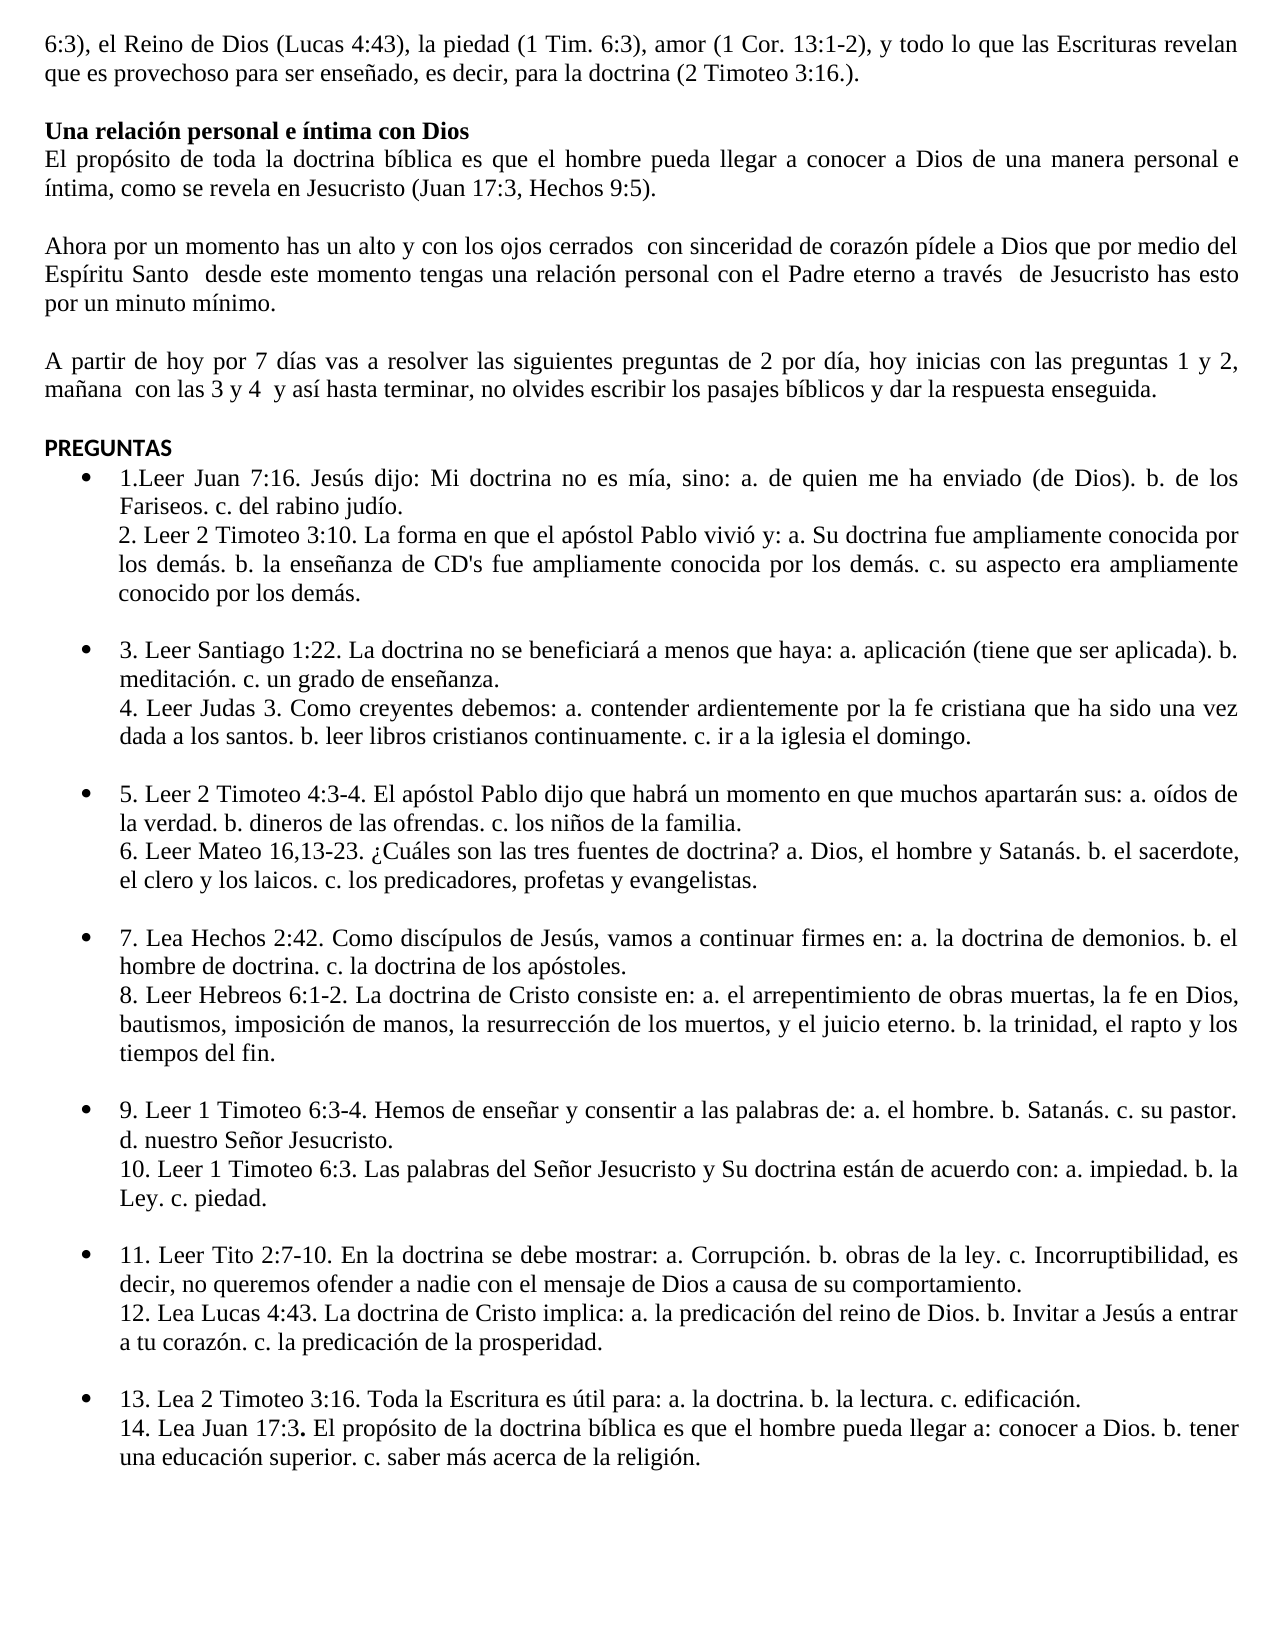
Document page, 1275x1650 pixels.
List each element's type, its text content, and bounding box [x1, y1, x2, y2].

list 3. Leer Santiago 1:22. La doctrina no se beneficiará a menos que haya: a. aplicación (tiene que ser aplicada). b. meditación. c. un grado de enseñanza. [82, 635, 1240, 693]
text Ahora por un momento has un alto y con los ojos cerrados con sinceridad de corazón pídele a Dios que por medio del Espíritu Santo desde este momento tengas una relación personal con el Padre eterno a través de Jesucristo has esto por un minuto mínimo. [44, 231, 1240, 317]
text 2. Leer 2 Timoteo 3:10. La forma en que el apóstol Pablo vivió y: a. Su doctrina fue ampliamente conocida por los demás. b. la enseñanza de CD's fue ampliamente conocida por los demás. c. su aspecto era ampliamente conocido por los demás. [118, 520, 1240, 606]
list 11. Leer Tito 2:7-10. En la doctrina se debe mostrar: a. Corrupción. b. obras de la ley. c. Incorruptibilidad, es decir, no queremos ofender a nadie con el mensaje de Dios a causa de su comportamiento. [82, 1241, 1240, 1298]
text PREGUNTAS [44, 432, 1240, 463]
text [44, 29, 1240, 87]
list 5. Leer 2 Timoteo 4:3-4. El apóstol Pablo dijo que habrá un momento en que muchos apartarán sus: a. oídos de la verdad. b. dineros de las ofrendas. c. los niños de la familia. [82, 779, 1240, 836]
text Una relación personal e íntima con Dios [44, 116, 1240, 144]
list 7. Lea Hechos 2:42. Como discípulos de Jesús, vamos a continuar firmes en: a. la doctrina de demonios. b. el hombre de doctrina. c. la doctrina de los apóstoles. [82, 923, 1240, 980]
text 8. Leer Hebreos 6:1-2. La doctrina de Cristo consiste en: a. el arrepentimiento de obras muertas, la fe en Dios, bautismos, imposición de manos, la resurrección de los muertos, y el juicio eterno. b. la trinidad, el rapto y los tiempos del fin. [119, 980, 1240, 1066]
text 14. Lea Juan 17:3. El propósito de la doctrina bíblica es que el hombre pueda llegar a: conocer a Dios. b. tener una educación superior. c. saber más acerca de la religión. [119, 1413, 1240, 1471]
list 1.Leer Juan 7:16. Jesús dijo: Mi doctrina no es mía, sino: a. de quien me ha enviado (de Dios). b. de los Fariseos. c. del rabino judío. [82, 463, 1240, 520]
list 13. Lea 2 Timoteo 3:16. Toda la Escritura es útil para: a. la doctrina. b. la lectura. c. edificación. [82, 1384, 1240, 1413]
text 6. Leer Mateo 16,13-23. ¿Cuáles son las tres fuentes de doctrina? a. Dios, el hombre y Satanás. b. el sacerdote, el clero y los laicos. c. los predicadores, profetas y evangelistas. [119, 836, 1240, 894]
text 12. Lea Lucas 4:43. La doctrina de Cristo implica: a. la predicación del reino de Dios. b. Invitar a Jesús a entrar a tu corazón. c. la predicación de la prosperidad. [119, 1298, 1240, 1356]
list 9. Leer 1 Timoteo 6:3-4. Hemos de enseñar y consentir a las palabras de: a. el hombre. b. Satanás. c. su pastor. d. nuestro Señor Jesucristo. [82, 1095, 1240, 1154]
text 10. Leer 1 Timoteo 6:3. Las palabras del Señor Jesucristo y Su doctrina están de acuerdo con: a. impiedad. b. la Ley. c. piedad. [119, 1154, 1240, 1212]
text A partir de hoy por 7 días vas a resolver las siguientes preguntas de 2 por día, hoy inicias con las preguntas 1 y 2, mañana con las 3 y 4 y así hasta terminar, no olvides escribir los pasajes bíblicos y dar la respuesta enseguida. [44, 346, 1240, 403]
text El propósito de toda la doctrina bíblica es que el hombre pueda llegar a conocer a Dios de una manera personal e íntima, como se revela en Jesucristo (Juan 17:3, Hechos 9:5). [44, 144, 1240, 202]
text 4. Leer Judas 3. Como creyentes debemos: a. contender ardientemente por la fe cristiana que ha sido una vez dada a los santos. b. leer libros cristianos continuamente. c. ir a la iglesia el domingo. [119, 693, 1240, 750]
